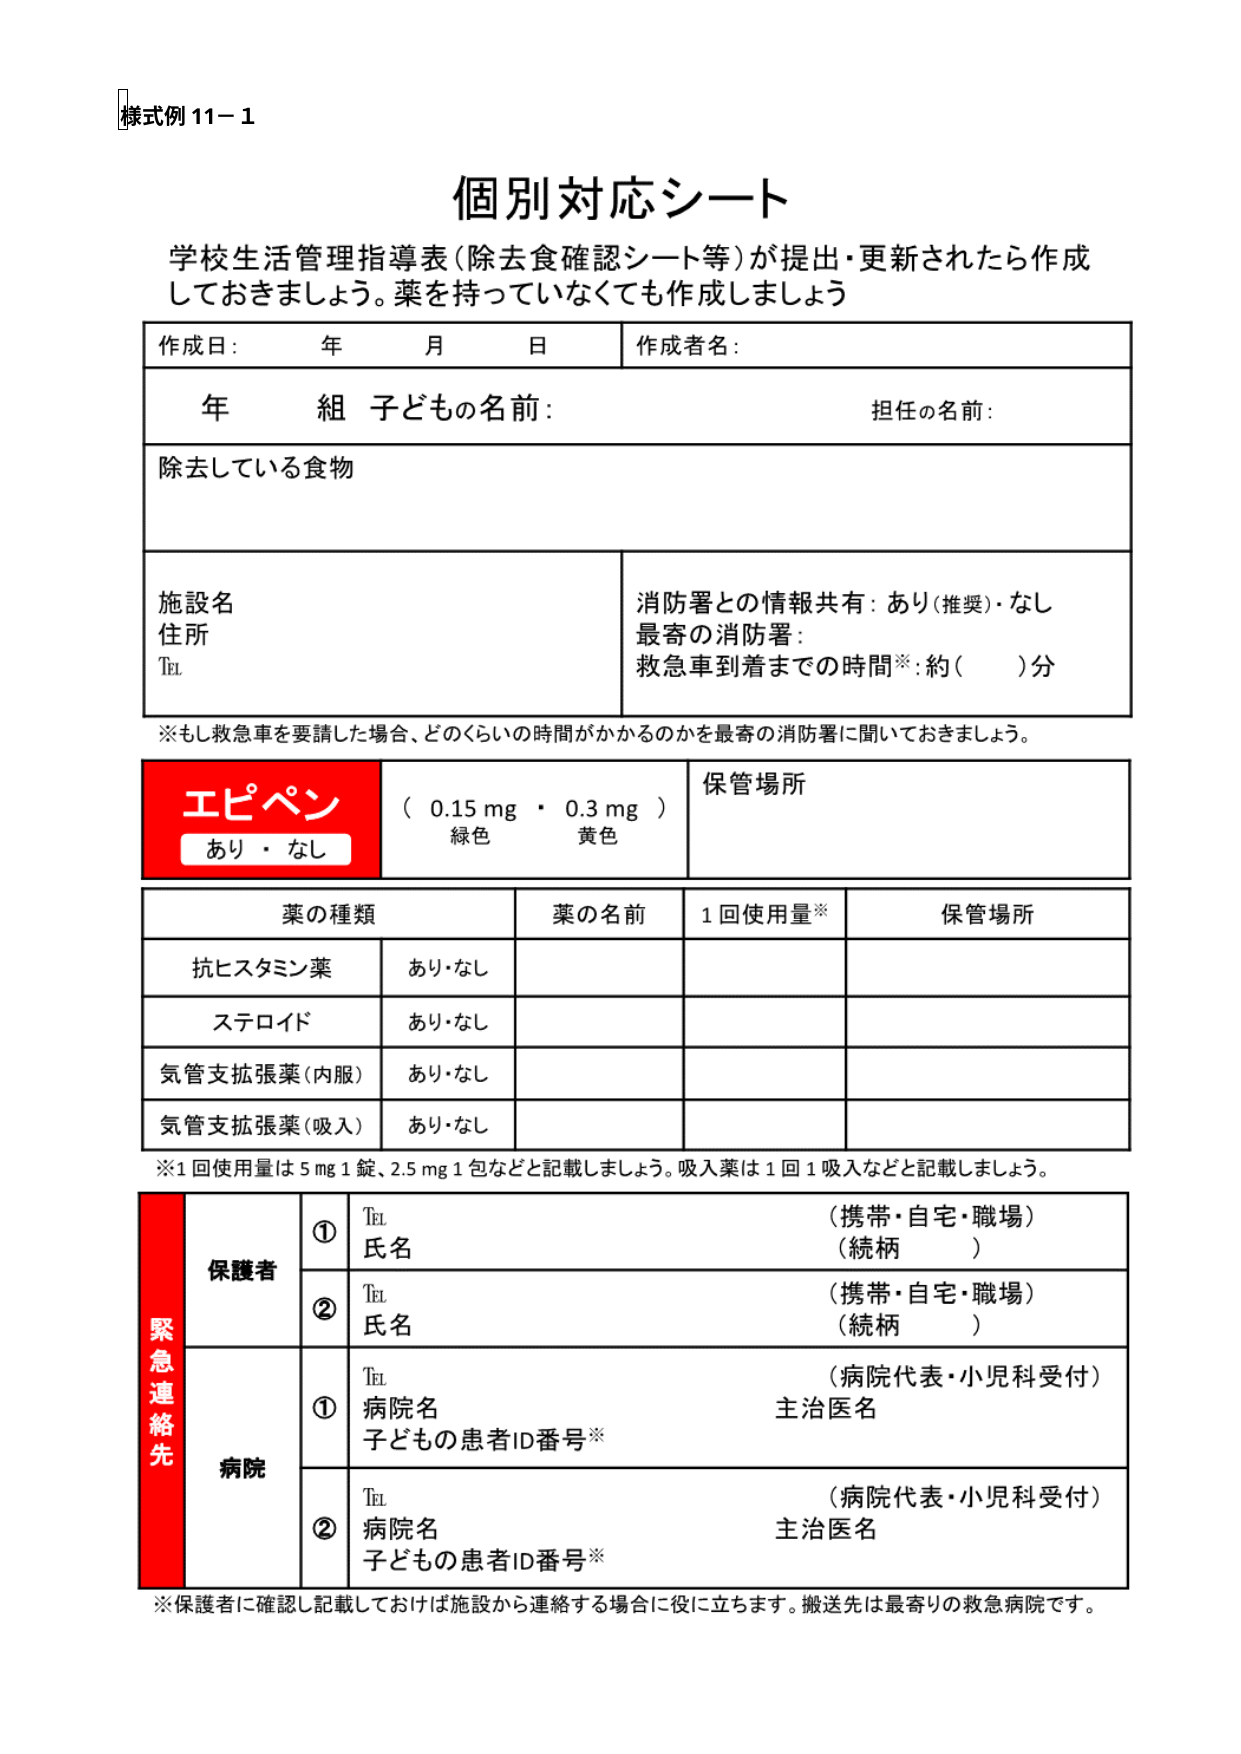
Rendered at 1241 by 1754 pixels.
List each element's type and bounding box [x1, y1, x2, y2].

picture [121, 149, 1140, 1634]
